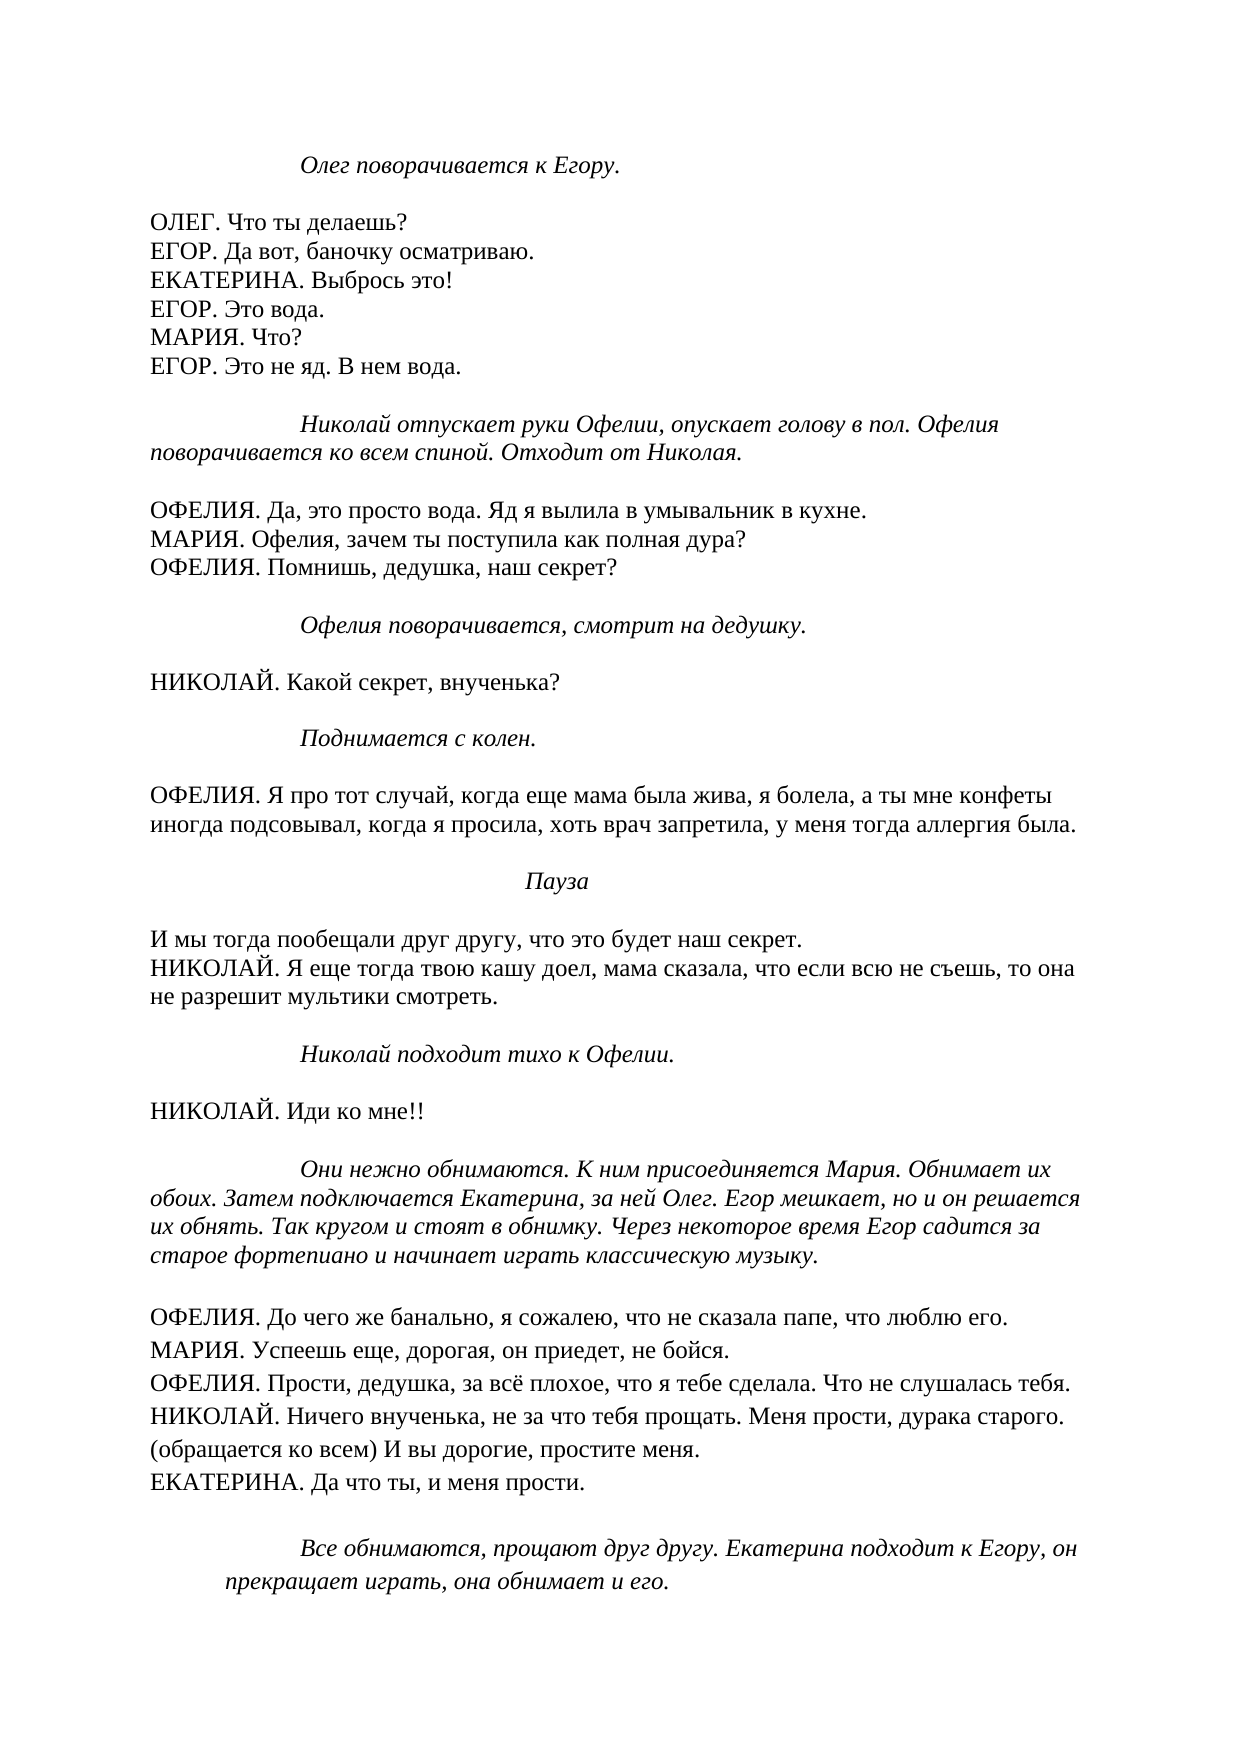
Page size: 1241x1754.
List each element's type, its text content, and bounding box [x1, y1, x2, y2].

text Пауза [150, 866, 1090, 895]
text ОЛЕГ. Что ты делаешь? [150, 207, 1090, 236]
text ЕКАТЕРИНА. Да что ты, и меня прости. [150, 1467, 1090, 1496]
text Николай отпускает руки Офелии, опускает голову в пол. Офелия поворачивается ко всем спиной. Отходит от Николая. [150, 409, 1090, 466]
text ЕГОР. Это вода. [150, 294, 1090, 322]
text МАРИЯ. Что? [150, 322, 1090, 351]
text НИКОЛАЙ. Какой секрет, внученька? [150, 667, 1090, 696]
text ОФЕЛИЯ. До чего же банально, я сожалею, что не сказала папе, что люблю его. [150, 1302, 1090, 1331]
text Олег поворачивается к Егору. [150, 150, 1090, 179]
text НИКОЛАЙ. Я еще тогда твою кашу доел, мама сказала, что если всю не съешь, то она не разрешит мультики смотреть. [150, 953, 1090, 1010]
text Все обнимаются, прощают друг другу. Екатерина подходит к Егору, он прекращает играть, она обнимает и его. [225, 1533, 1090, 1595]
text И мы тогда пообещали друг другу, что это будет наш секрет. [150, 924, 1090, 953]
text ОФЕЛИЯ. Я про тот случай, когда еще мама была жива, я болела, а ты мне конфеты иногда подсовывал, когда я просила, хоть врач запретила, у меня тогда аллергия была. [150, 780, 1090, 838]
text ОФЕЛИЯ. Прости, дедушка, за всё плохое, что я тебе сделала. Что не слушалась тебя. [150, 1368, 1090, 1397]
text ЕГОР. Да вот, баночку осматриваю. [150, 236, 1090, 265]
text ОФЕЛИЯ. Да, это просто вода. Яд я вылила в умывальник в кухне. [150, 495, 1090, 524]
text (обращается ко всем) И вы дорогие, простите меня. [150, 1434, 1090, 1463]
text МАРИЯ. Успеешь еще, дорогая, он приедет, не бойся. [150, 1335, 1090, 1364]
text Офелия поворачивается, смотрит на дедушку. [150, 610, 1090, 639]
text Они нежно обнимаются. К ним присоединяется Мария. Обнимает их обоих. Затем подключается Екатерина, за ней Олег. Егор мешкает, но и он решается их обнять. Так кругом и стоят в обнимку. Через некоторое время Егор садится за старое фортепиано и начинает играть классическую музыку. [150, 1154, 1090, 1269]
text ОФЕЛИЯ. Помнишь, дедушка, наш секрет? [150, 552, 1090, 581]
text ЕГОР. Это не яд. В нем вода. [150, 351, 1090, 380]
text МАРИЯ. Офелия, зачем ты поступила как полная дура? [150, 524, 1090, 552]
text Поднимается с колен. [150, 723, 1090, 751]
text ЕКАТЕРИНА. Выбрось это! [150, 265, 1090, 294]
text Николай подходит тихо к Офелии. [150, 1039, 1090, 1068]
text НИКОЛАЙ. Ничего внученька, не за что тебя прощать. Меня прости, дурака старого. [150, 1401, 1090, 1430]
text НИКОЛАЙ. Иди ко мне!! [150, 1096, 1090, 1125]
